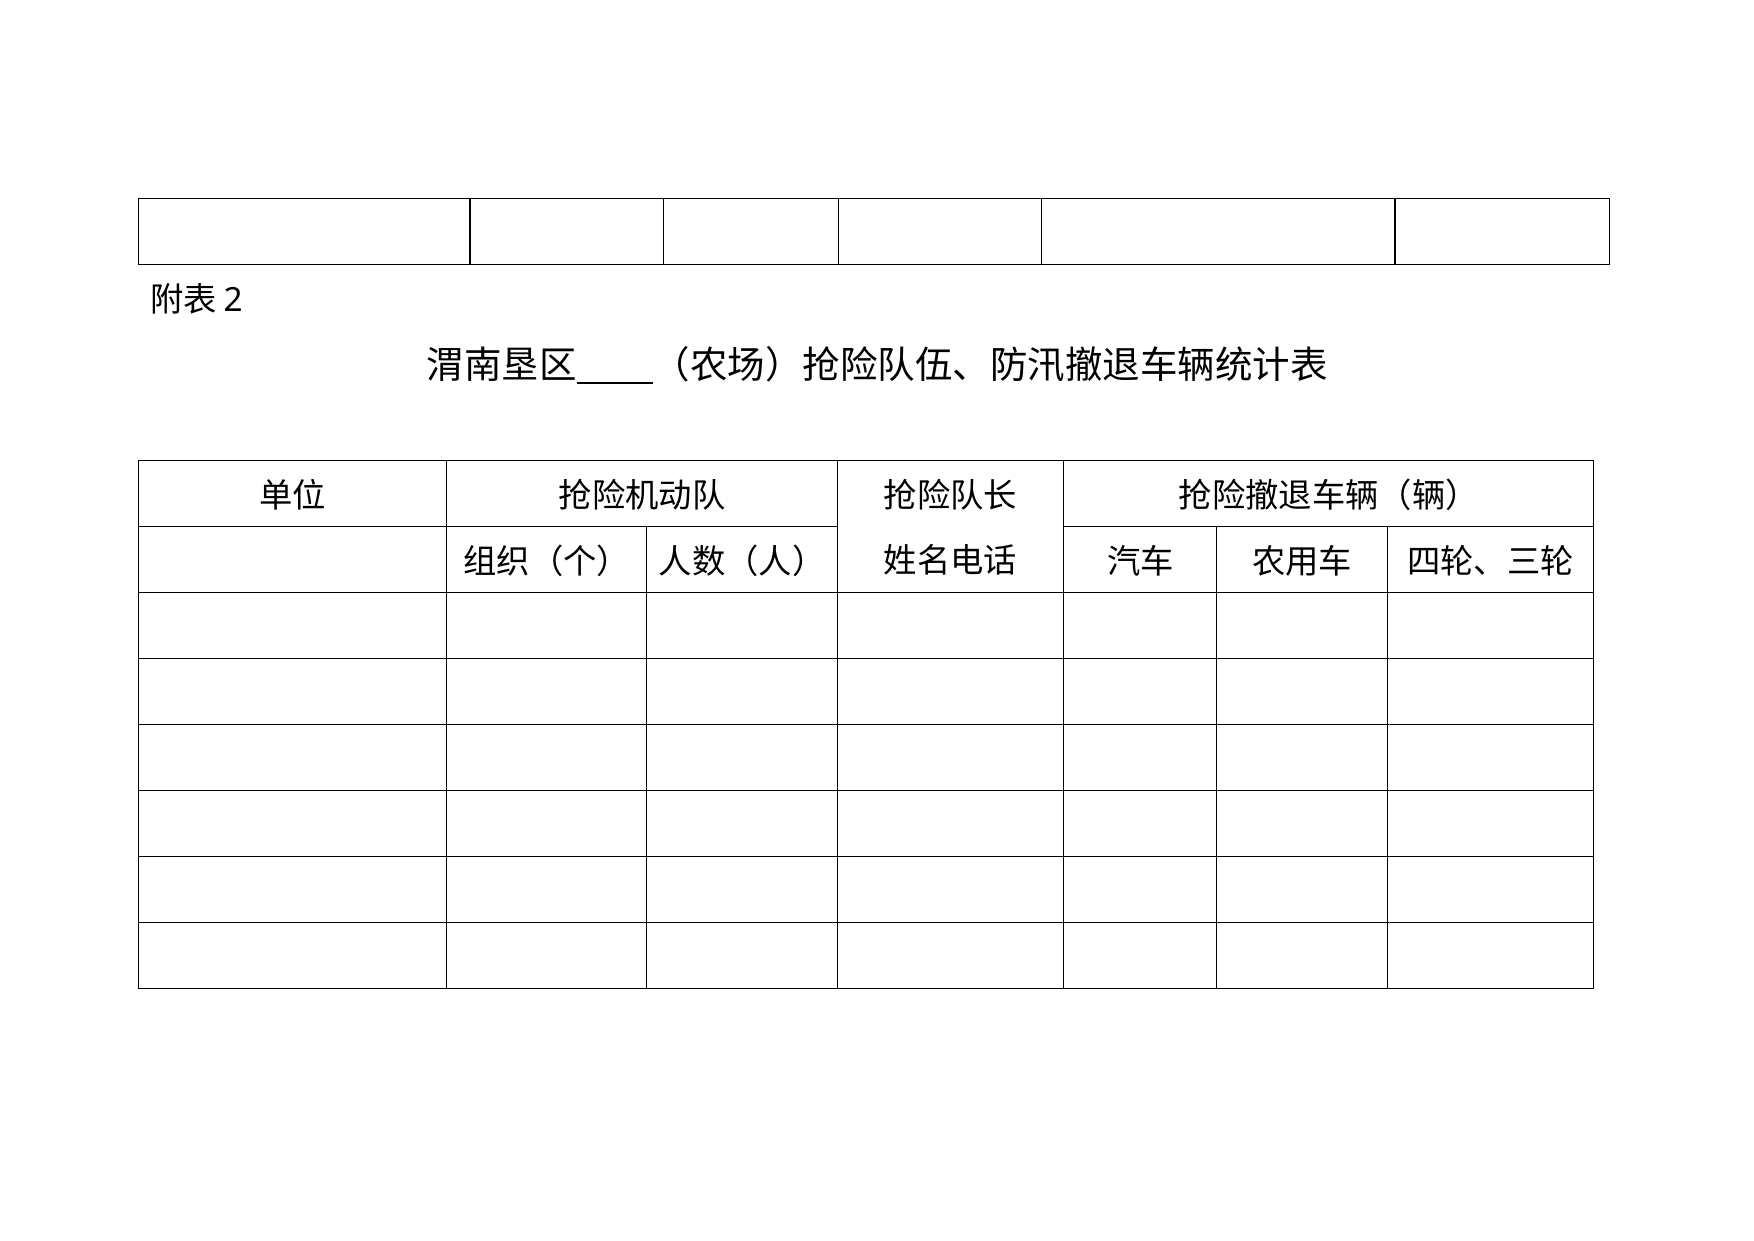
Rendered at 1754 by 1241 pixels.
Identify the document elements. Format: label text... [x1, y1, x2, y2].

table_cell [1217, 791, 1387, 856]
table_cell 人数（人） [647, 527, 837, 592]
table_cell [1064, 593, 1216, 658]
table_cell [1388, 659, 1593, 724]
table_cell [1064, 857, 1216, 922]
table_cell [139, 527, 446, 592]
table_cell [647, 857, 837, 922]
table_cell [139, 659, 446, 724]
table_cell [1217, 923, 1387, 988]
table_header 抢险队长 姓名电话 [838, 461, 1063, 592]
table_cell [447, 659, 646, 724]
table_cell 组织（个） [447, 527, 646, 592]
table_cell [838, 791, 1063, 856]
table_cell [1064, 725, 1216, 790]
table_cell [139, 725, 446, 790]
table_cell [1042, 199, 1394, 264]
table_cell [139, 791, 446, 856]
table_cell [838, 659, 1063, 724]
table_cell [471, 199, 663, 264]
table_cell [1388, 923, 1593, 988]
table_cell [139, 857, 446, 922]
table_cell [1388, 791, 1593, 856]
table_cell [664, 199, 838, 264]
table_cell 四轮、三轮 [1388, 527, 1593, 592]
table_header 抢险撤退车辆（辆） [1064, 461, 1593, 526]
table_cell [1217, 857, 1387, 922]
table_cell [139, 593, 446, 658]
table_cell [647, 659, 837, 724]
table_header 抢险机动队 [447, 461, 837, 526]
table_cell [647, 593, 837, 658]
table_cell [838, 857, 1063, 922]
table_cell [647, 791, 837, 856]
table_cell [838, 923, 1063, 988]
text 附表2 [150, 265, 1604, 330]
table_cell [1217, 659, 1387, 724]
table_cell [447, 923, 646, 988]
table_header 单位 [139, 461, 446, 526]
table_cell [838, 593, 1063, 658]
text 渭南垦区 （农场）抢险队伍、防汛撤退车辆统计表 [150, 330, 1604, 395]
table_cell [447, 725, 646, 790]
table_cell [1217, 593, 1387, 658]
table_cell [447, 857, 646, 922]
table_cell [139, 923, 446, 988]
table_cell [447, 593, 646, 658]
table_cell [139, 199, 469, 264]
table_cell 农用车 [1217, 527, 1387, 592]
table_cell [1388, 857, 1593, 922]
table_cell [647, 923, 837, 988]
table_cell [447, 791, 646, 856]
table_cell [839, 199, 1041, 264]
table_cell [1388, 725, 1593, 790]
table_cell [1064, 923, 1216, 988]
table_cell 汽车 [1064, 527, 1216, 592]
table_cell [1388, 593, 1593, 658]
table_cell [1064, 791, 1216, 856]
table_cell [838, 725, 1063, 790]
table_cell [1396, 199, 1609, 264]
table_cell [1064, 659, 1216, 724]
table_cell [647, 725, 837, 790]
table_cell [1217, 725, 1387, 790]
